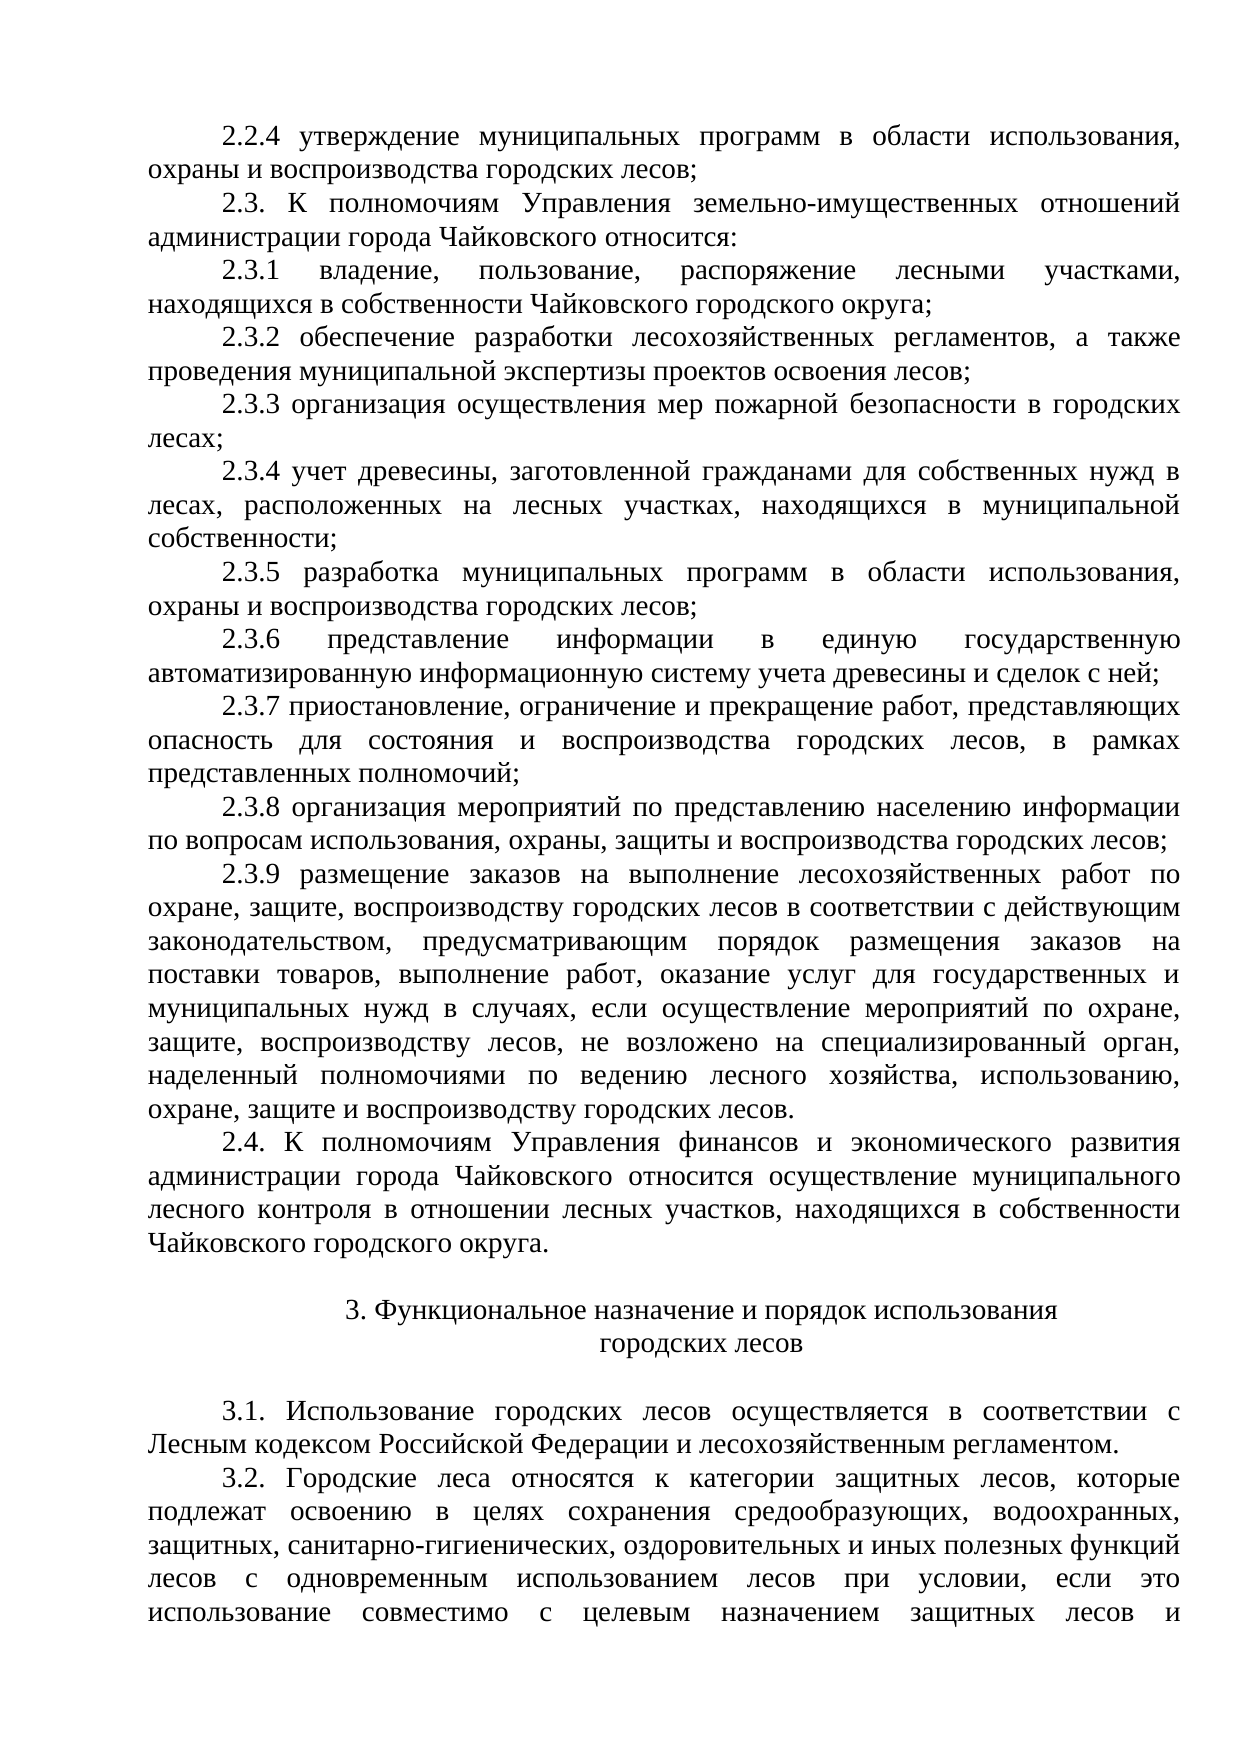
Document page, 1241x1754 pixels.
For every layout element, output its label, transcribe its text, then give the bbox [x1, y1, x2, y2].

text 2.3. К полномочиям Управления земельно-имущественных отношений администрации города Чайковского относится: [148, 185, 1181, 252]
text 2.2.4 утверждение муниципальных программ в области использования, охраны и воспроизводства городских лесов; [148, 118, 1181, 185]
text 2.3.5 разработка муниципальных программ в области использования, охраны и воспроизводства городских лесов; [148, 554, 1181, 621]
text 3.1. Использование городских лесов осуществляется в соответствии с Лесным кодексом Российской Федерации и лесохозяйственным регламентом. [148, 1393, 1181, 1460]
text 2.4. К полномочиям Управления финансов и экономического развития администрации города Чайковского относится осуществление муниципального лесного контроля в отношении лесных участков, находящихся в собственности Чайковского городского округа. [148, 1124, 1181, 1258]
text 2.3.7 приостановление, ограничение и прекращение работ, представляющих опасность для состояния и воспроизводства городских лесов, в рамках представленных полномочий; [148, 688, 1181, 789]
text городских лесов [148, 1326, 1181, 1359]
text 2.3.6 представление информации в единую государственную автоматизированную информационную систему учета древесины и сделок с ней; [148, 621, 1181, 688]
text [148, 1460, 1181, 1627]
text 2.3.1 владение, пользование, распоряжение лесными участками, находящихся в собственности Чайковского городского округа; [148, 252, 1181, 319]
text 2.3.8 организация мероприятий по представлению населению информации по вопросам использования, охраны, защиты и воспроизводства городских лесов; [148, 789, 1181, 856]
text 2.3.3 организация осуществления мер пожарной безопасности в городских лесах; [148, 386, 1181, 453]
text 2.3.4 учет древесины, заготовленной гражданами для собственных нужд в лесах, расположенных на лесных участках, находящихся в муниципальной собственности; [148, 453, 1181, 554]
text 3. Функциональное назначение и порядок использования [148, 1292, 1181, 1326]
text 2.3.9 размещение заказов на выполнение лесохозяйственных работ по охране, защите, воспроизводству городских лесов в соответствии с действующим законодательством, предусматривающим порядок размещения заказов на поставки товаров, выполнение работ, оказание услуг для государственных и муниципальных нужд в случаях, если осуществление мероприятий по охране, защите, воспроизводству лесов, не возложено на специализированный орган, наделенный полномочиями по ведению лесного хозяйства, использованию, охране, защите и воспроизводству городских лесов. [148, 856, 1181, 1124]
text 2.3.2 обеспечение разработки лесохозяйственных регламентов, а также проведения муниципальной экспертизы проектов освоения лесов; [148, 319, 1181, 386]
